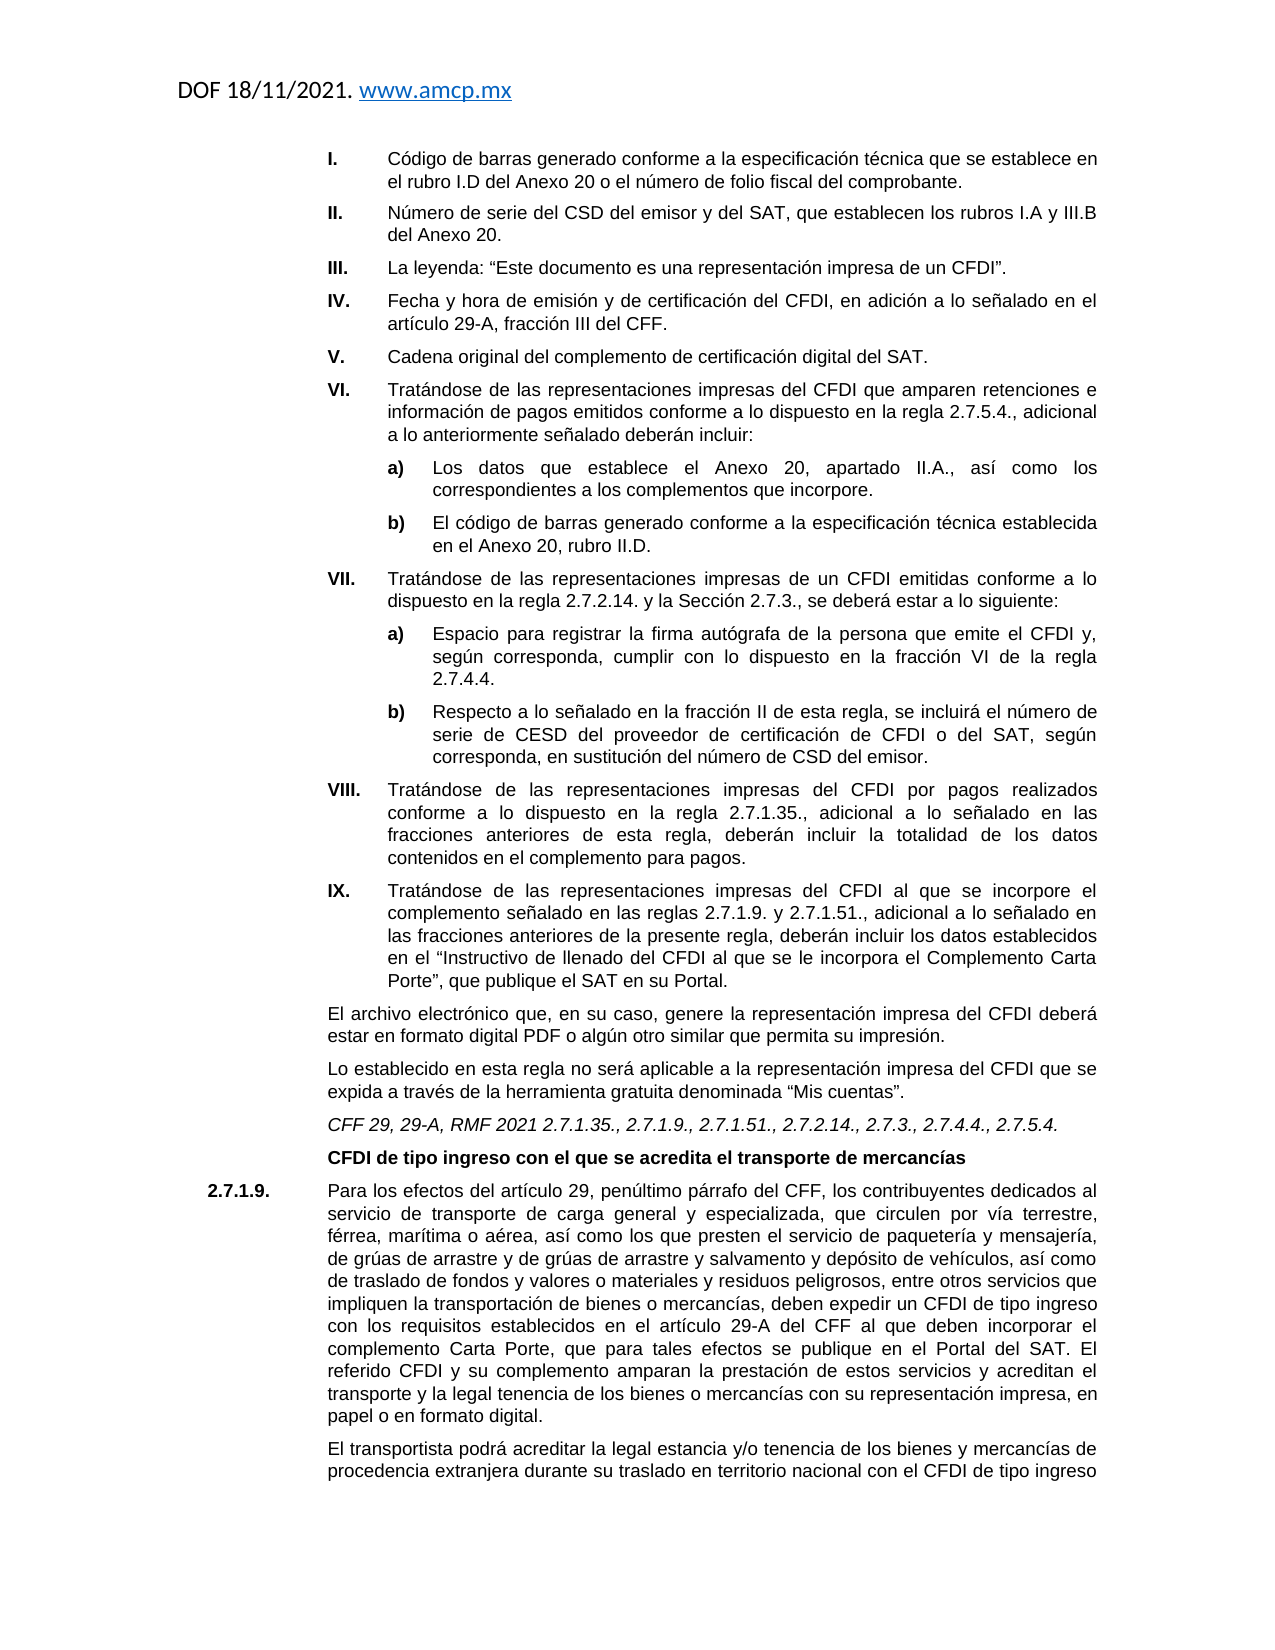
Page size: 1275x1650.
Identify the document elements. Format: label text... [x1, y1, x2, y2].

text VI. Tratándose de las representaciones impresas del CFDI que amparen retenciones e información de pagos emitidos conforme a lo dispuesto en la regla 2.7.5.4., adicional a lo anteriormente señalado deberán incluir: [327, 378, 1098, 446]
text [327, 1437, 1098, 1482]
text El archivo electrónico que, en su caso, genere la representación impresa del CFDI deberá estar en formato digital PDF o algún otro similar que permita su impresión. [327, 1002, 1098, 1047]
text III. La leyenda: “Este documento es una representación impresa de un CFDI”. [327, 257, 1098, 279]
text VIII. Tratándose de las representaciones impresas del CFDI por pagos realizados conforme a lo dispuesto en la regla 2.7.1.35., adicional a lo señalado en las fracciones anteriores de esta regla, deberán incluir la totalidad de los datos contenidos en el complemento para pagos. [327, 779, 1098, 869]
text IX. Tratándose de las representaciones impresas del CFDI al que se incorpore el complemento señalado en las reglas 2.7.1.9. y 2.7.1.51., adicional a lo señalado en las fracciones anteriores de la presente regla, deberán incluir los datos establecidos en el “Instructivo de llenado del CFDI al que se le incorpora el Complemento Carta Porte”, que publique el SAT en su Portal. [327, 879, 1098, 992]
text IV. Fecha y hora de emisión y de certificación del CFDI, en adición a lo señalado en el artículo 29-A, fracción III del CFF. [327, 290, 1098, 335]
text CFF 29, 29-A, RMF 2021 2.7.1.35., 2.7.1.9., 2.7.1.51., 2.7.2.14., 2.7.3., 2.7.4.4., 2.7.5.4. [327, 1113, 1098, 1136]
text VII. Tratándose de las representaciones impresas de un CFDI emitidas conforme a lo dispuesto en la regla 2.7.2.14. y la Sección 2.7.3., se deberá estar a lo siguiente: [327, 567, 1098, 612]
text I. Código de barras generado conforme a la especificación técnica que se establece en el rubro I.D del Anexo 20 o el número de folio fiscal del comprobante. [327, 148, 1098, 193]
text a) Los datos que establece el Anexo 20, apartado II.A., así como los correspondientes a los complementos que incorpore. [387, 456, 1098, 501]
text V. Cadena original del complemento de certificación digital del SAT. [327, 345, 1098, 368]
text b) El código de barras generado conforme a la especificación técnica establecida en el Anexo 20, rubro II.D. [387, 512, 1098, 557]
text CFDI de tipo ingreso con el que se acredita el transporte de mercancías [327, 1146, 1098, 1169]
text 2.7.1.9. Para los efectos del artículo 29, penúltimo párrafo del CFF, los contribuyentes dedicados al servicio de transporte de carga general y especializada, que circulen por vía terrestre, férrea, marítima o aérea, así como los que presten el servicio de paquetería y mensajería, de grúas de arrastre y de grúas de arrastre y salvamento y depósito de vehículos, así como de traslado de fondos y valores o materiales y residuos peligrosos, entre otros servicios que impliquen la transportación de bienes o mercancías, deben expedir un CFDI de tipo ingreso con los requisitos establecidos en el artículo 29-A del CFF al que deben incorporar el complemento Carta Porte, que para tales efectos se publique en el Portal del SAT. El referido CFDI y su complemento amparan la prestación de estos servicios y acreditan el transporte y la legal tenencia de los bienes o mercancías con su representación impresa, en papel o en formato digital. [207, 1179, 1098, 1427]
text a) Espacio para registrar la firma autógrafa de la persona que emite el CFDI y, según corresponda, cumplir con lo dispuesto en la fracción VI de la regla 2.7.4.4. [387, 623, 1098, 690]
text Lo establecido en esta regla no será aplicable a la representación impresa del CFDI que se expida a través de la herramienta gratuita denominada “Mis cuentas”. [327, 1058, 1098, 1103]
text b) Respecto a lo señalado en la fracción II de esta regla, se incluirá el número de serie de CESD del proveedor de certificación de CFDI o del SAT, según corresponda, en sustitución del número de CSD del emisor. [387, 701, 1098, 768]
text II. Número de serie del CSD del emisor y del SAT, que establecen los rubros I.A y III.B del Anexo 20. [327, 201, 1098, 246]
